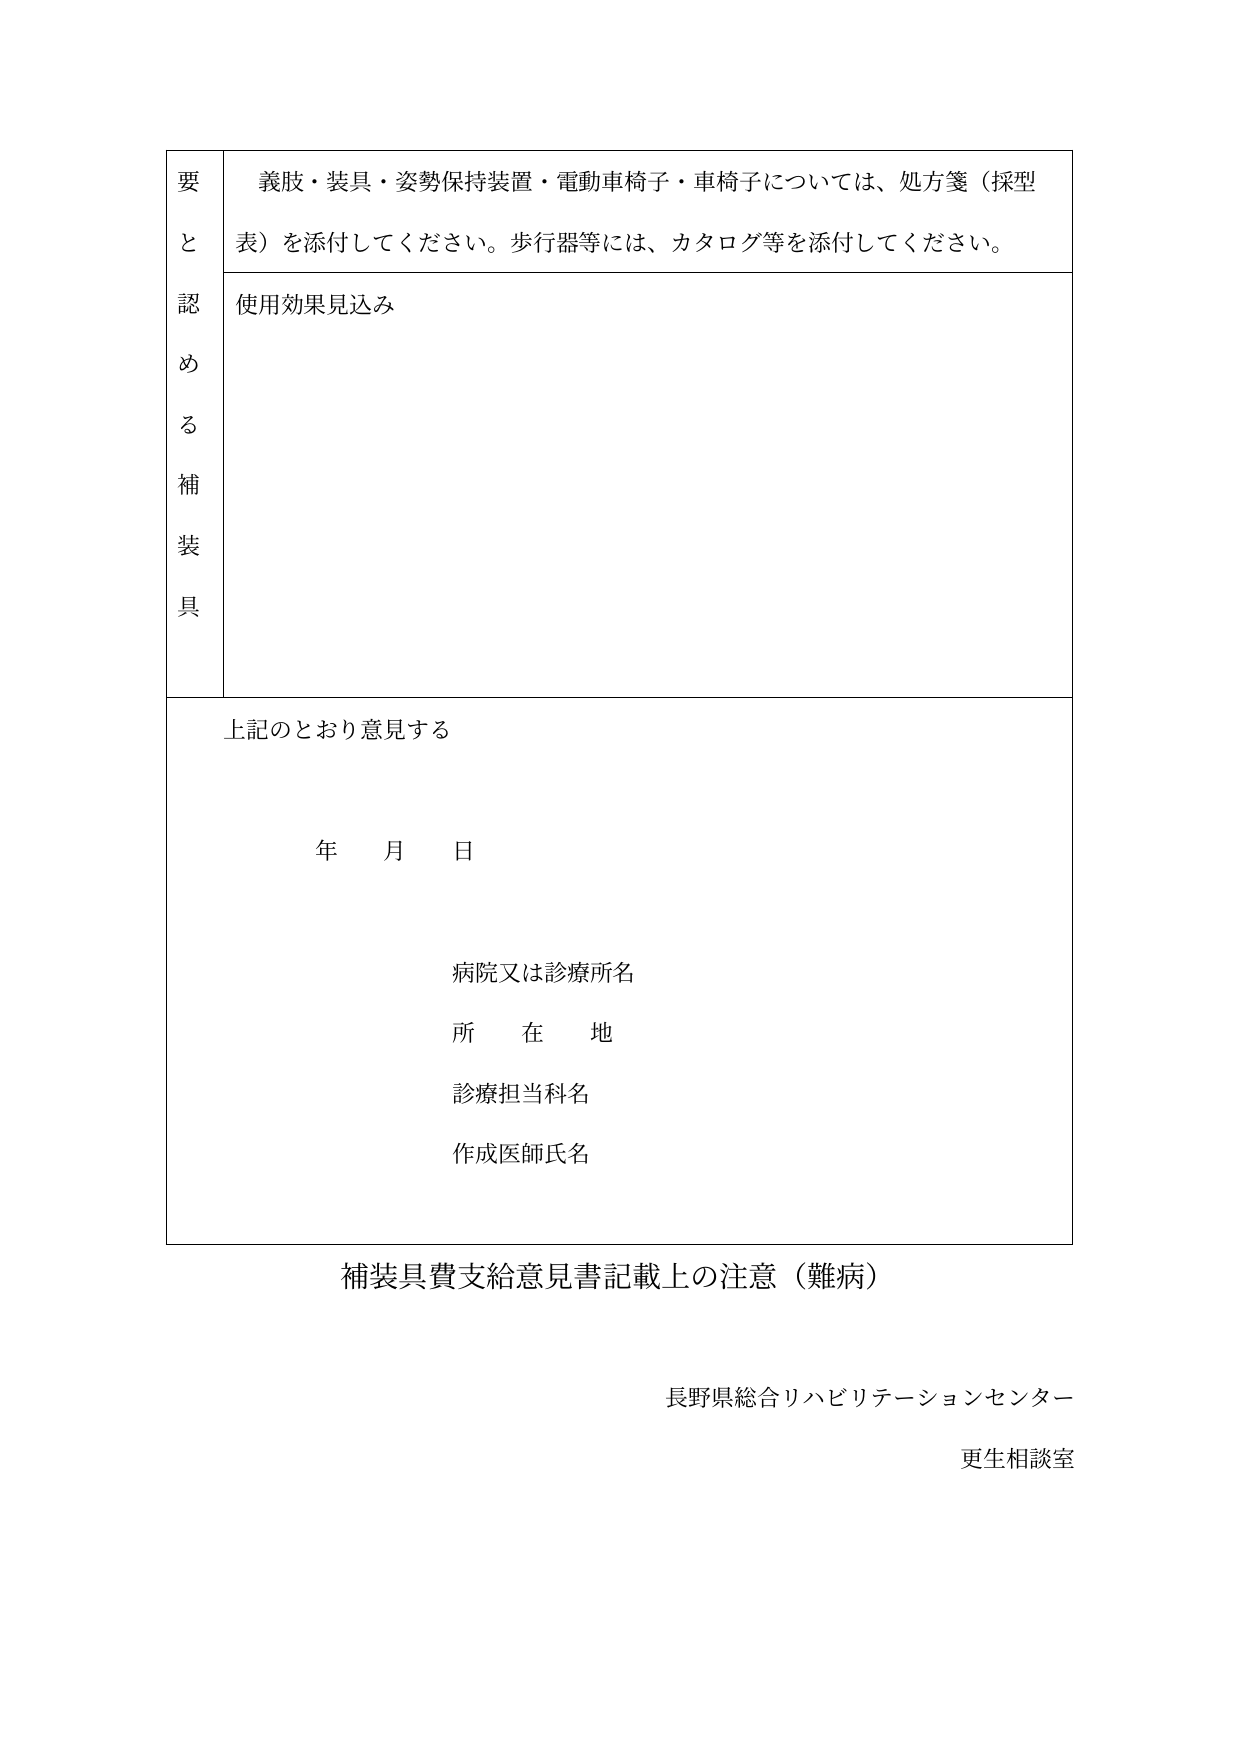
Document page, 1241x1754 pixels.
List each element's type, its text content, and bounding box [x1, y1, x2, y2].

table_cell 使用効果見込み [224, 273, 1072, 697]
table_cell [224, 151, 1072, 272]
text 補装具費支給意見書記載上の注意（難病） [165, 1245, 1075, 1306]
text 更生相談室 [165, 1427, 1075, 1487]
table_cell 上記のとおり意見する 年 月 日 病院又は診療所名 所 在 地 診療担当科名 作成医師氏名 [167, 698, 1072, 1244]
text 長野県総合リハビリテーションセンター [165, 1366, 1075, 1427]
